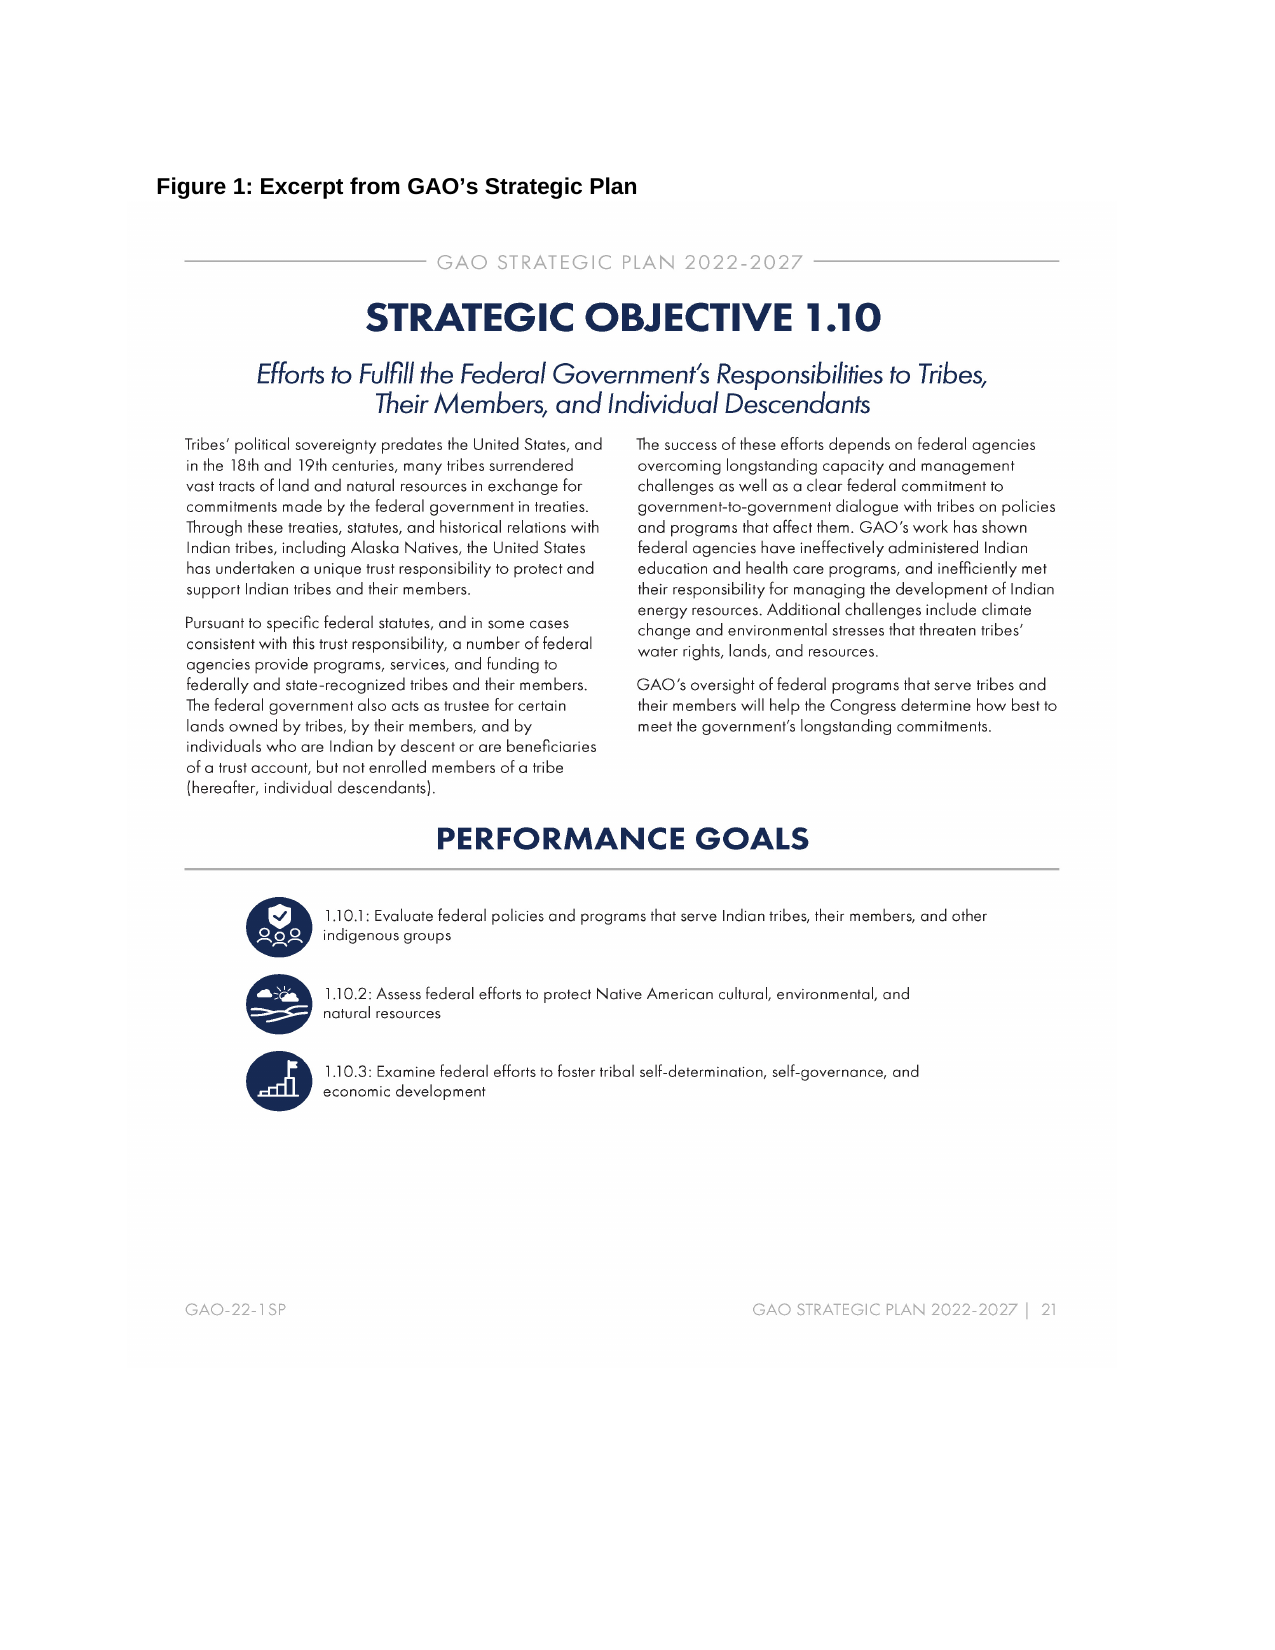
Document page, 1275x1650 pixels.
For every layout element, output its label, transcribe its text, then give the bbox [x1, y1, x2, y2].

picture [126, 201, 1117, 1368]
text Figure 1: Excerpt from GAO’s Strategic Plan [150, 173, 1125, 199]
